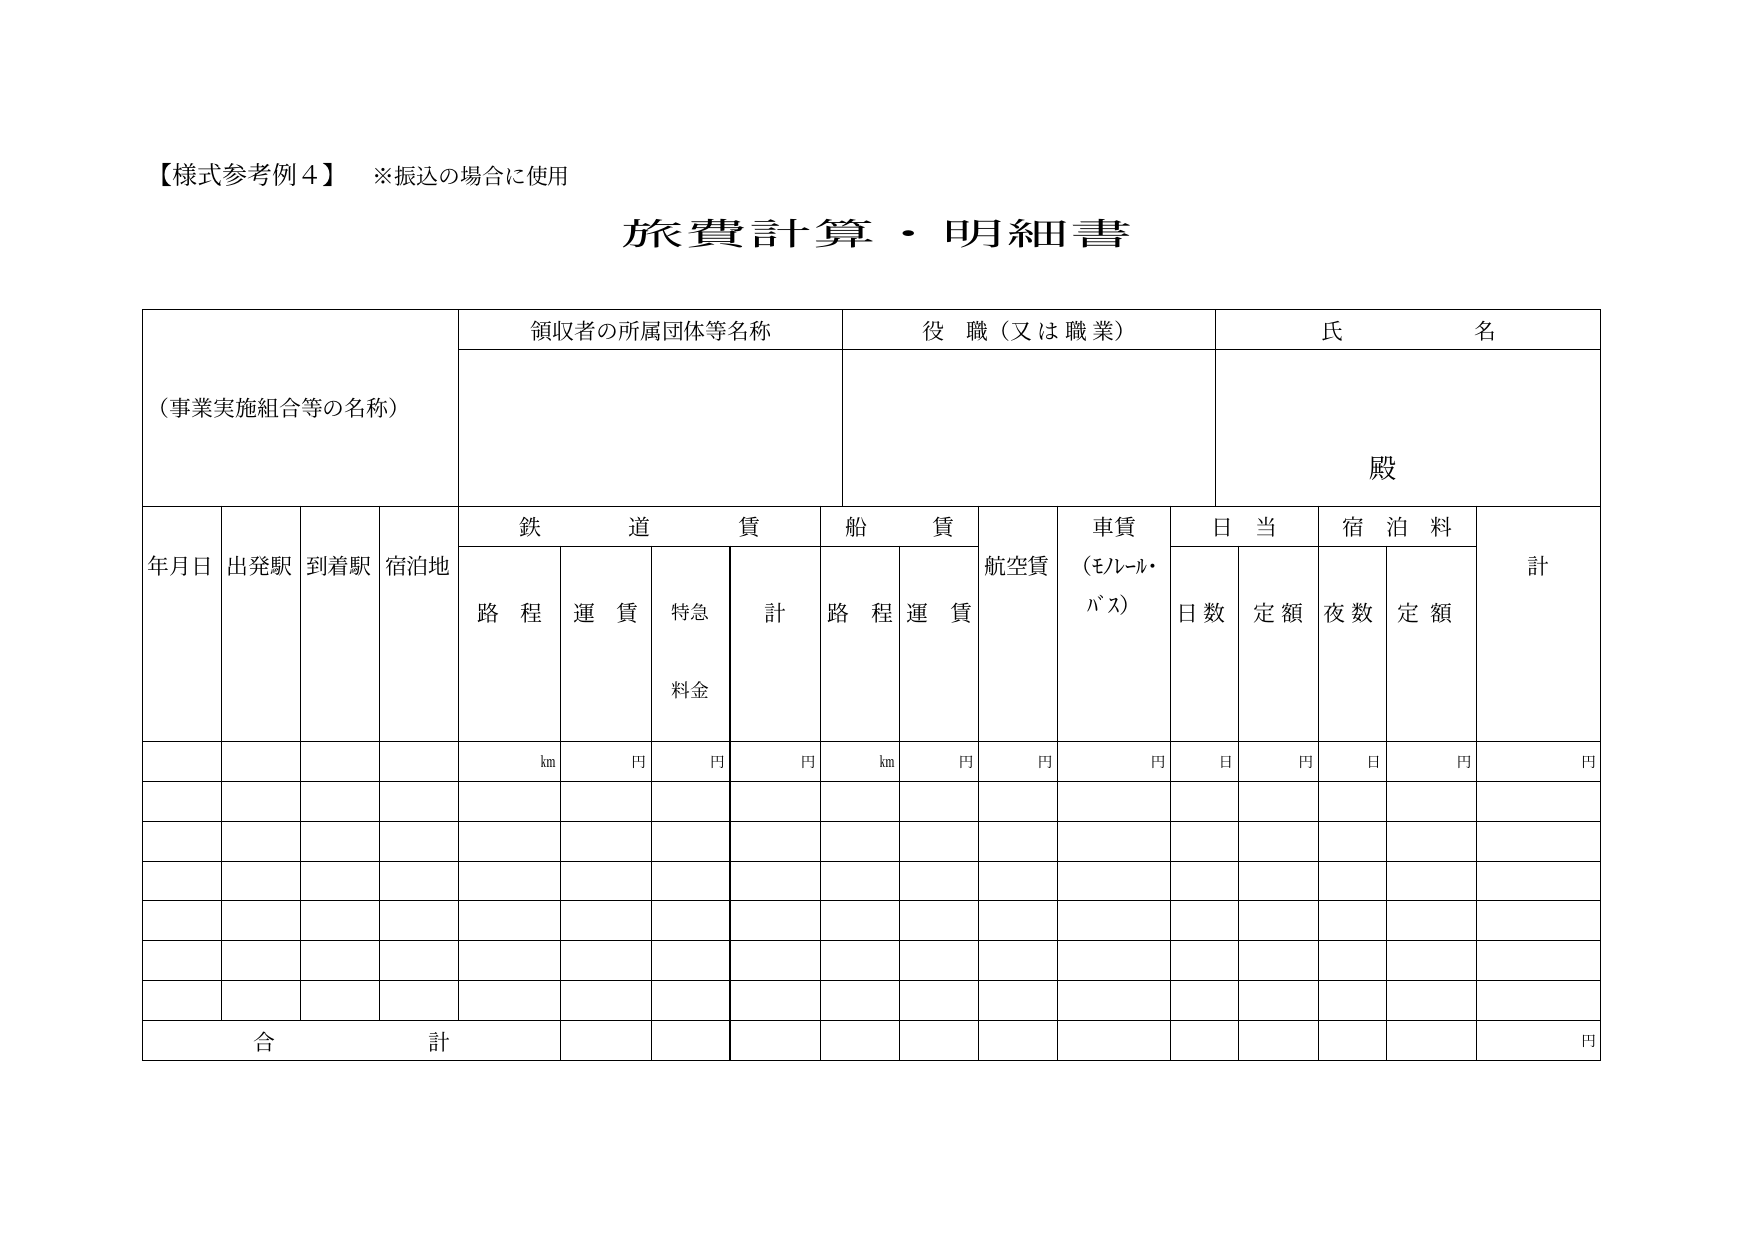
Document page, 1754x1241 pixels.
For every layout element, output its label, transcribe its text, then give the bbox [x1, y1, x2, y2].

table_cell [1239, 941, 1318, 980]
table_cell [301, 822, 379, 861]
table_cell [1239, 862, 1318, 900]
table_cell [222, 941, 300, 980]
table_cell [731, 782, 820, 821]
table_cell [561, 822, 651, 861]
table_cell [1387, 901, 1476, 940]
table_cell [652, 822, 729, 861]
table_cell [731, 822, 820, 861]
table_cell [561, 981, 651, 1020]
table_header 氏 名 [1216, 310, 1600, 349]
table_cell [1239, 981, 1318, 1020]
table_cell [652, 862, 729, 900]
table_cell [222, 782, 300, 821]
table_cell [459, 981, 560, 1020]
table_cell [821, 901, 899, 940]
table_cell [301, 981, 379, 1020]
table_cell [380, 941, 458, 980]
table_cell [1319, 782, 1386, 821]
table_cell [821, 862, 899, 900]
table_header 領収者の所属団体等名称 [459, 310, 842, 349]
table_cell [1058, 822, 1170, 861]
table_cell [731, 941, 820, 980]
table_cell [652, 901, 729, 940]
table_cell [900, 901, 978, 940]
table_cell [222, 981, 300, 1020]
table_cell 運 賃 [900, 547, 978, 741]
table_cell [561, 1021, 651, 1060]
table_cell 円 [1058, 742, 1170, 781]
table_cell [652, 981, 729, 1020]
table_cell [1387, 941, 1476, 980]
table_cell [380, 981, 458, 1020]
table_cell [143, 941, 221, 980]
table_cell 計 [1477, 507, 1600, 741]
table_cell [652, 1021, 729, 1060]
table_cell [843, 350, 1215, 506]
table_cell [1058, 981, 1170, 1020]
table_cell [1239, 822, 1318, 861]
table_cell 日 [1319, 742, 1386, 781]
table_cell [1058, 782, 1170, 821]
table_cell 特急 料金 [652, 547, 729, 741]
table_cell 円 [561, 742, 651, 781]
table_cell [1319, 901, 1386, 940]
table_cell [900, 941, 978, 980]
table_cell [301, 742, 379, 781]
table_cell 鉄 道 賃 [459, 507, 820, 546]
table_cell [731, 981, 820, 1020]
table_cell [652, 941, 729, 980]
table_header 役 職（又 は 職 業） [843, 310, 1215, 349]
table_cell [1239, 1021, 1318, 1060]
table_cell 円 [979, 742, 1057, 781]
table_cell [979, 1021, 1057, 1060]
table_cell [1477, 862, 1600, 900]
table_cell 出発駅 [222, 507, 300, 741]
table_cell 航空賃 [979, 507, 1057, 741]
table_cell [1171, 901, 1238, 940]
table_cell [731, 862, 820, 900]
table_cell [561, 941, 651, 980]
table_cell [821, 941, 899, 980]
table_cell [459, 782, 560, 821]
table_cell [143, 742, 221, 781]
table_cell [459, 862, 560, 900]
table_cell 路 程 [459, 547, 560, 741]
table_cell 日 数 [1171, 547, 1238, 741]
table_cell 路 程 [821, 547, 899, 741]
table_cell [459, 901, 560, 940]
table_cell [1058, 901, 1170, 940]
table_cell [380, 862, 458, 900]
table_cell [222, 901, 300, 940]
table_cell [222, 862, 300, 900]
table_cell [1477, 901, 1600, 940]
table_cell [900, 822, 978, 861]
table_cell [380, 901, 458, 940]
table_cell [979, 862, 1057, 900]
table_cell [979, 941, 1057, 980]
text 旅費計算・明細書 [148, 193, 1606, 270]
table_cell [380, 782, 458, 821]
table_cell [1171, 782, 1238, 821]
table_cell [143, 981, 221, 1020]
table_cell [900, 862, 978, 900]
table_cell [1387, 862, 1476, 900]
table_cell [1477, 822, 1600, 861]
table_cell [731, 901, 820, 940]
table_cell [1477, 782, 1600, 821]
table_cell 円 [652, 742, 729, 781]
table_cell [652, 782, 729, 821]
table_cell [821, 981, 899, 1020]
table_cell [821, 782, 899, 821]
table_cell [1387, 1021, 1476, 1060]
table_cell [900, 981, 978, 1020]
table_cell [1239, 901, 1318, 940]
table_cell [1171, 981, 1238, 1020]
table_cell [143, 822, 221, 861]
table_cell [979, 981, 1057, 1020]
table_cell 円 [1239, 742, 1318, 781]
table_cell [222, 742, 300, 781]
table_cell 到着駅 [301, 507, 379, 741]
table_cell 車賃 （ﾓﾉﾚｰﾙ･ ﾊﾞｽ） [1058, 507, 1170, 741]
table_cell [1319, 941, 1386, 980]
table_cell [301, 782, 379, 821]
table_cell [301, 862, 379, 900]
table_cell [1387, 822, 1476, 861]
table_cell 殿 [1216, 350, 1600, 506]
table_cell 計 [731, 547, 820, 741]
table_cell [731, 1021, 820, 1060]
table_cell [380, 822, 458, 861]
table_cell [561, 901, 651, 940]
table_cell [143, 862, 221, 900]
table_cell [561, 782, 651, 821]
table_cell [979, 822, 1057, 861]
table_cell [222, 822, 300, 861]
table_cell [1387, 981, 1476, 1020]
table_cell [1319, 1021, 1386, 1060]
table_cell [459, 941, 560, 980]
table_cell [1171, 1021, 1238, 1060]
table_cell [821, 822, 899, 861]
table_cell [561, 862, 651, 900]
table_cell 宿 泊 料 [1319, 507, 1476, 546]
table_cell [380, 742, 458, 781]
table_cell 夜 数 [1319, 547, 1386, 741]
table_cell [301, 901, 379, 940]
table_cell ㎞ [821, 742, 899, 781]
table_cell [979, 782, 1057, 821]
table_cell 円 [900, 742, 978, 781]
table_cell [1319, 822, 1386, 861]
table_cell [900, 1021, 978, 1060]
table_cell 円 [1387, 742, 1476, 781]
table_cell 定 額 [1239, 547, 1318, 741]
table_cell 日 当 [1171, 507, 1318, 546]
table_cell 運 賃 [561, 547, 651, 741]
table_cell 年月日 [143, 507, 221, 741]
table_cell [1058, 1021, 1170, 1060]
table_cell 合 計 [143, 1021, 560, 1060]
table_cell 日 [1171, 742, 1238, 781]
table_header （事業実施組合等の名称） [143, 310, 458, 506]
table_cell ㎞ [459, 742, 560, 781]
table_cell [1058, 941, 1170, 980]
table_cell [1477, 941, 1600, 980]
table_cell 定 額 [1387, 547, 1476, 741]
text 【様式参考例４】 ※振込の場合に使用 [148, 154, 1606, 193]
table_cell [1319, 862, 1386, 900]
table_cell [459, 822, 560, 861]
table_cell [301, 941, 379, 980]
table_cell [900, 782, 978, 821]
table_cell 円 [731, 742, 820, 781]
table_cell [143, 782, 221, 821]
table_cell [1319, 981, 1386, 1020]
table_cell [1239, 782, 1318, 821]
table_cell 船 賃 [821, 507, 978, 546]
table_cell [459, 350, 842, 506]
table_cell 宿泊地 [380, 507, 458, 741]
table_cell [1171, 862, 1238, 900]
table_cell [1171, 941, 1238, 980]
table_cell [1387, 782, 1476, 821]
table_cell 円 [1477, 1021, 1600, 1060]
table_cell [1058, 862, 1170, 900]
table_cell [1171, 822, 1238, 861]
table_cell [821, 1021, 899, 1060]
table_cell [1477, 981, 1600, 1020]
table_cell [143, 901, 221, 940]
table_cell [979, 901, 1057, 940]
table_cell 円 [1477, 742, 1600, 781]
